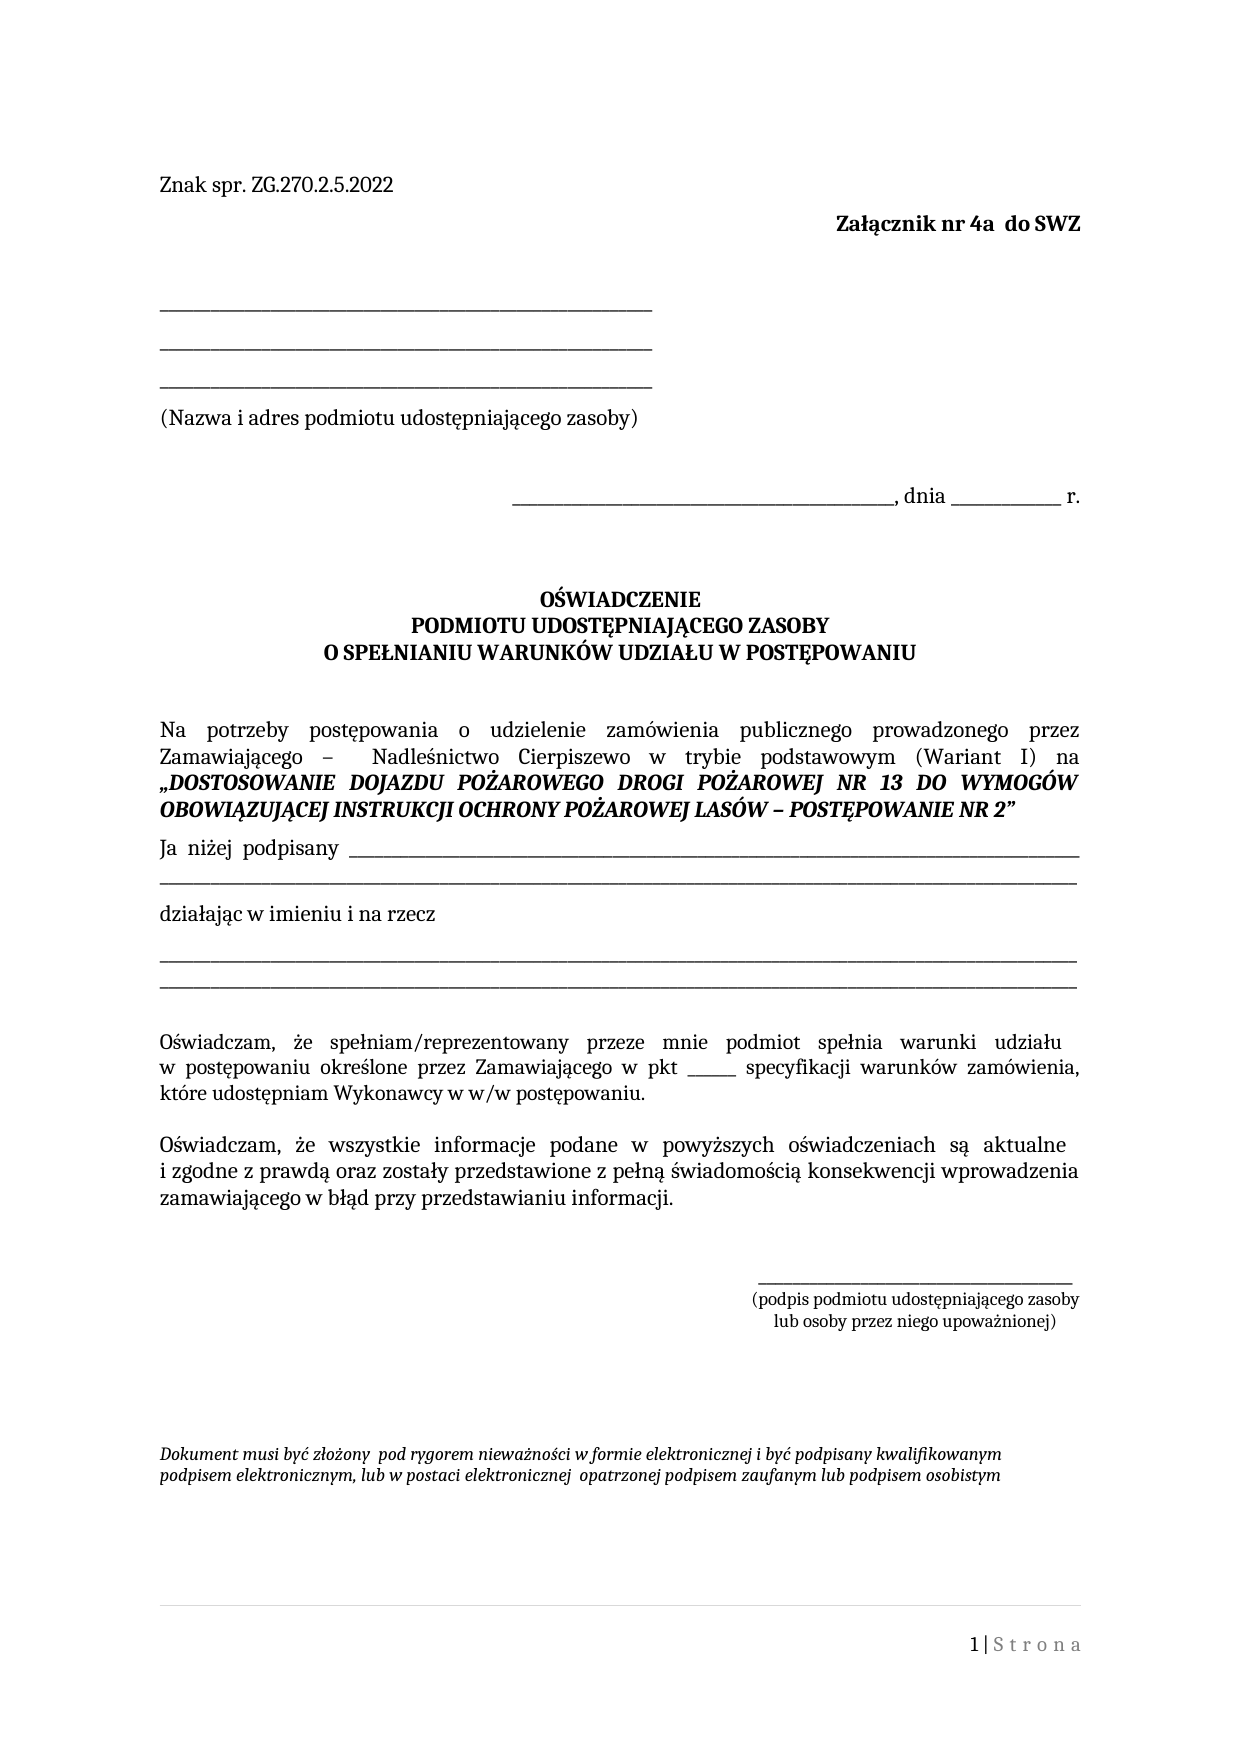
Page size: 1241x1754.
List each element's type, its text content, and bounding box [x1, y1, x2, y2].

text OŚWIADCZENIE [159, 587, 1081, 613]
text Na potrzeby postępowania o udzielenie zamówienia publicznego prowadzonego przez Zamawiającego – Nadleśnictwo Cierpiszewo w trybie podstawowym (Wariant I) na „DOSTOSOWANIE DOJAZDU POŻAROWEGO DROGI POŻAROWEJ NR 13 DO WYMOGÓW OBOWIĄZUJĄCEJ INSTRUKCJI OCHRONY POŻAROWEJ LASÓW – POSTĘPOWANIE NR 2” [159, 717, 1081, 823]
text ________________________________________________________________________________________________________________________________________________________________________________________________________________________ [159, 939, 1081, 992]
text Ja niżej podpisany ______________________________________________________________________________________ ____________________________________________________________________________________________________________ [159, 835, 1081, 888]
text _____________________________________ (podpis podmiotu udostępniającego zasoby lub osoby przez niego upoważnionej) [750, 1262, 1081, 1332]
text Znak spr. ZG.270.2.5.2022 [159, 172, 1081, 198]
text Oświadczam, że wszystkie informacje podane w powyższych oświadczeniach są aktualne i zgodne z prawdą oraz zostały przedstawione z pełną świadomością konsekwencji wprowadzenia zamawiającego w błąd przy przedstawianiu informacji. [159, 1132, 1081, 1211]
text działając w imieniu i na rzecz [159, 900, 1081, 927]
text __________________________________________________________ [159, 288, 1081, 315]
text PODMIOTU UDOSTĘPNIAJĄCEGO ZASOBY O SPEŁNIANIU WARUNKÓW UDZIAŁU W POSTĘPOWANIU [159, 613, 1081, 666]
text Dokument musi być złożony pod rygorem nieważności w formie elektronicznej i być podpisany kwalifikowanym podpisem elektronicznym, lub w postaci elektronicznej opatrzonej podpisem zaufanym lub podpisem osobistym [159, 1443, 1081, 1487]
text (Nazwa i adres podmiotu udostępniającego zasoby) [159, 405, 1081, 431]
text Załącznik nr 4a do SWZ [159, 211, 1081, 237]
text __________________________________________________________ [159, 327, 1081, 354]
text __________________________________________________________ [159, 366, 1081, 393]
text _____________________________________________, dnia _____________ r. [159, 483, 1081, 509]
text Oświadczam, że spełniam/reprezentowany przeze mnie podmiot spełnia warunki udziału w postępowaniu określone przez Zamawiającego w pkt ______ specyfikacji warunków zamówienia, które udostępniam Wykonawcy w w/w postępowaniu. [159, 1030, 1081, 1105]
